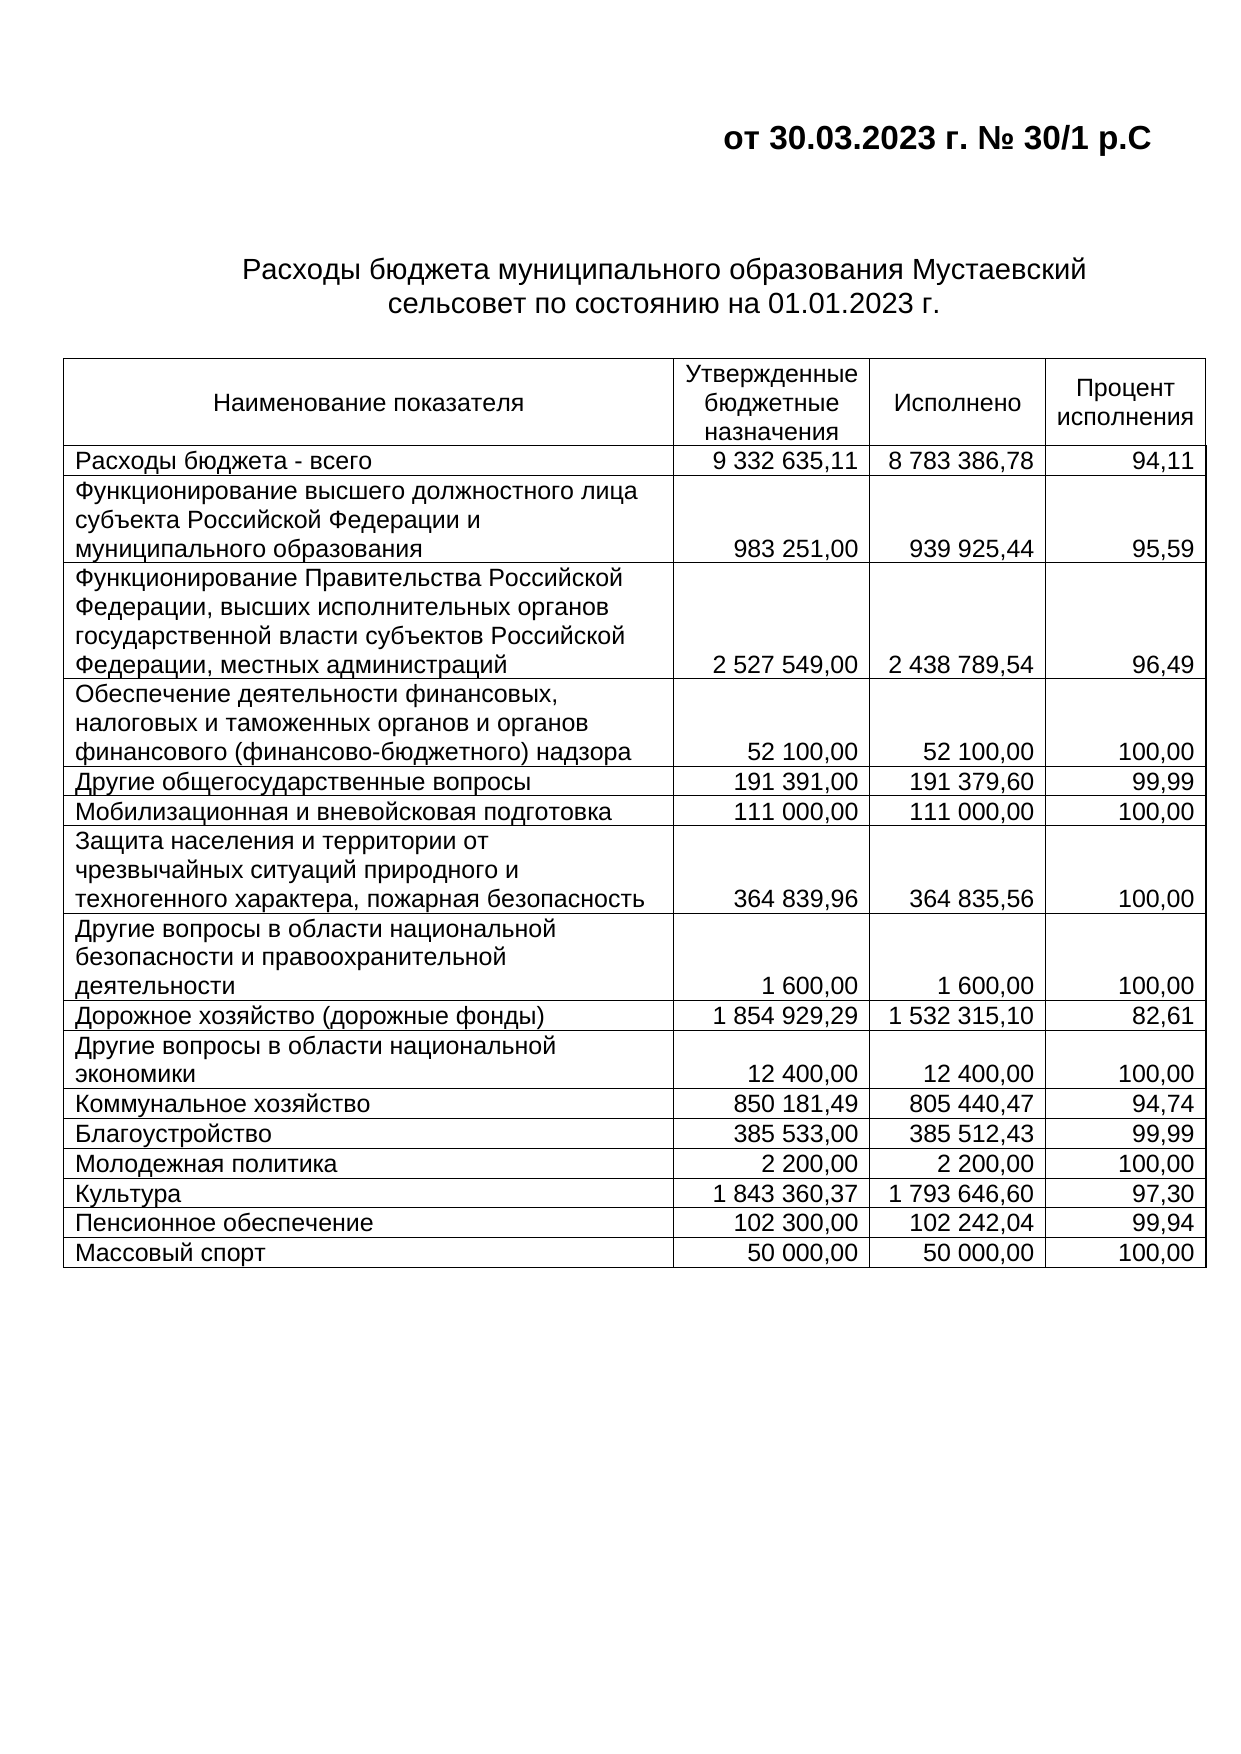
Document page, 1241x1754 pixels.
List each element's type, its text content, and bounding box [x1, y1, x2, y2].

text Расходы бюджета муниципального образования Мустаевский сельсовет по состоянию на 01.01.2023 г. [177, 252, 1152, 319]
table_cell 52 100,00 [674, 679, 869, 766]
table_cell Функционирование Правительства Российской Федерации, высших исполнительных органов государственной власти субъектов Российской Федерации, местных администраций [64, 563, 673, 678]
table_cell 102 242,04 [870, 1208, 1045, 1237]
table_cell 2 200,00 [674, 1149, 869, 1177]
table_cell 100,00 [1046, 1238, 1205, 1267]
table_cell 50 000,00 [674, 1238, 869, 1267]
table_cell 97,30 [1046, 1179, 1205, 1207]
table_cell 939 925,44 [870, 476, 1045, 562]
table_cell Другие вопросы в области национальной безопасности и правоохранительной деятельности [64, 914, 673, 1000]
table_cell Функционирование высшего должностного лица субъекта Российской Федерации и муниципального образования [64, 476, 673, 562]
table_header Утвержденные бюджетные назначения [674, 359, 869, 445]
table_cell Молодежная политика [64, 1149, 673, 1177]
table_header Исполнено [870, 359, 1045, 445]
table_cell Коммунальное хозяйство [64, 1089, 673, 1118]
table_cell 385 533,00 [674, 1119, 869, 1148]
table_cell 12 400,00 [870, 1031, 1045, 1088]
table_cell Благоустройство [64, 1119, 673, 1148]
table_cell 99,99 [1046, 767, 1205, 795]
text от 30.03.2023 г. № 30/1 р.С [177, 118, 1152, 157]
table_cell 94,74 [1046, 1089, 1205, 1118]
table_cell 191 391,00 [674, 767, 869, 795]
table_cell 1 532 315,10 [870, 1001, 1045, 1029]
table_cell Другие общегосударственные вопросы [64, 767, 673, 795]
table_cell Мобилизационная и вневойсковая подготовка [64, 796, 673, 825]
table_cell 2 438 789,54 [870, 563, 1045, 678]
table_cell 12 400,00 [674, 1031, 869, 1088]
table_cell 1 854 929,29 [674, 1001, 869, 1029]
table_cell 94,11 [1046, 446, 1205, 475]
table_cell 50 000,00 [870, 1238, 1045, 1267]
table_cell 8 783 386,78 [870, 446, 1045, 475]
table_cell Массовый спорт [64, 1238, 673, 1267]
table_cell 1 600,00 [870, 914, 1045, 1000]
table_cell Культура [64, 1179, 673, 1207]
table_cell 100,00 [1046, 826, 1205, 912]
table_cell 99,99 [1046, 1119, 1205, 1148]
table_cell 2 527 549,00 [674, 563, 869, 678]
table_header Процент исполнения [1046, 359, 1205, 445]
table_cell 111 000,00 [674, 796, 869, 825]
table_cell Другие вопросы в области национальной экономики [64, 1031, 673, 1088]
table_cell 95,59 [1046, 476, 1205, 562]
table_cell Защита населения и территории от чрезвычайных ситуаций природного и техногенного характера, пожарная безопасность [64, 826, 673, 912]
table_cell 385 512,43 [870, 1119, 1045, 1148]
table_cell 100,00 [1046, 796, 1205, 825]
table_cell 82,61 [1046, 1001, 1205, 1029]
table_cell 52 100,00 [870, 679, 1045, 766]
table_cell 100,00 [1046, 1149, 1205, 1177]
table_cell 983 251,00 [674, 476, 869, 562]
table_cell 364 839,96 [674, 826, 869, 912]
table_cell 100,00 [1046, 914, 1205, 1000]
table_cell 2 200,00 [870, 1149, 1045, 1177]
table_header Наименование показателя [64, 359, 673, 445]
table_cell 102 300,00 [674, 1208, 869, 1237]
table_cell 9 332 635,11 [674, 446, 869, 475]
table_cell 1 793 646,60 [870, 1179, 1045, 1207]
table_cell 1 600,00 [674, 914, 869, 1000]
table_cell Обеспечение деятельности финансовых, налоговых и таможенных органов и органов финансового (финансово-бюджетного) надзора [64, 679, 673, 766]
table_cell 99,94 [1046, 1208, 1205, 1237]
table_cell 850 181,49 [674, 1089, 869, 1118]
table_cell 364 835,56 [870, 826, 1045, 912]
table_cell 96,49 [1046, 563, 1205, 678]
table_cell 1 843 360,37 [674, 1179, 869, 1207]
table_cell 111 000,00 [870, 796, 1045, 825]
table_cell 100,00 [1046, 1031, 1205, 1088]
table_cell Пенсионное обеспечение [64, 1208, 673, 1237]
table_cell Расходы бюджета - всего [64, 446, 673, 475]
table_cell 805 440,47 [870, 1089, 1045, 1118]
table_cell 100,00 [1046, 679, 1205, 766]
table_cell Дорожное хозяйство (дорожные фонды) [64, 1001, 673, 1029]
table_cell 191 379,60 [870, 767, 1045, 795]
